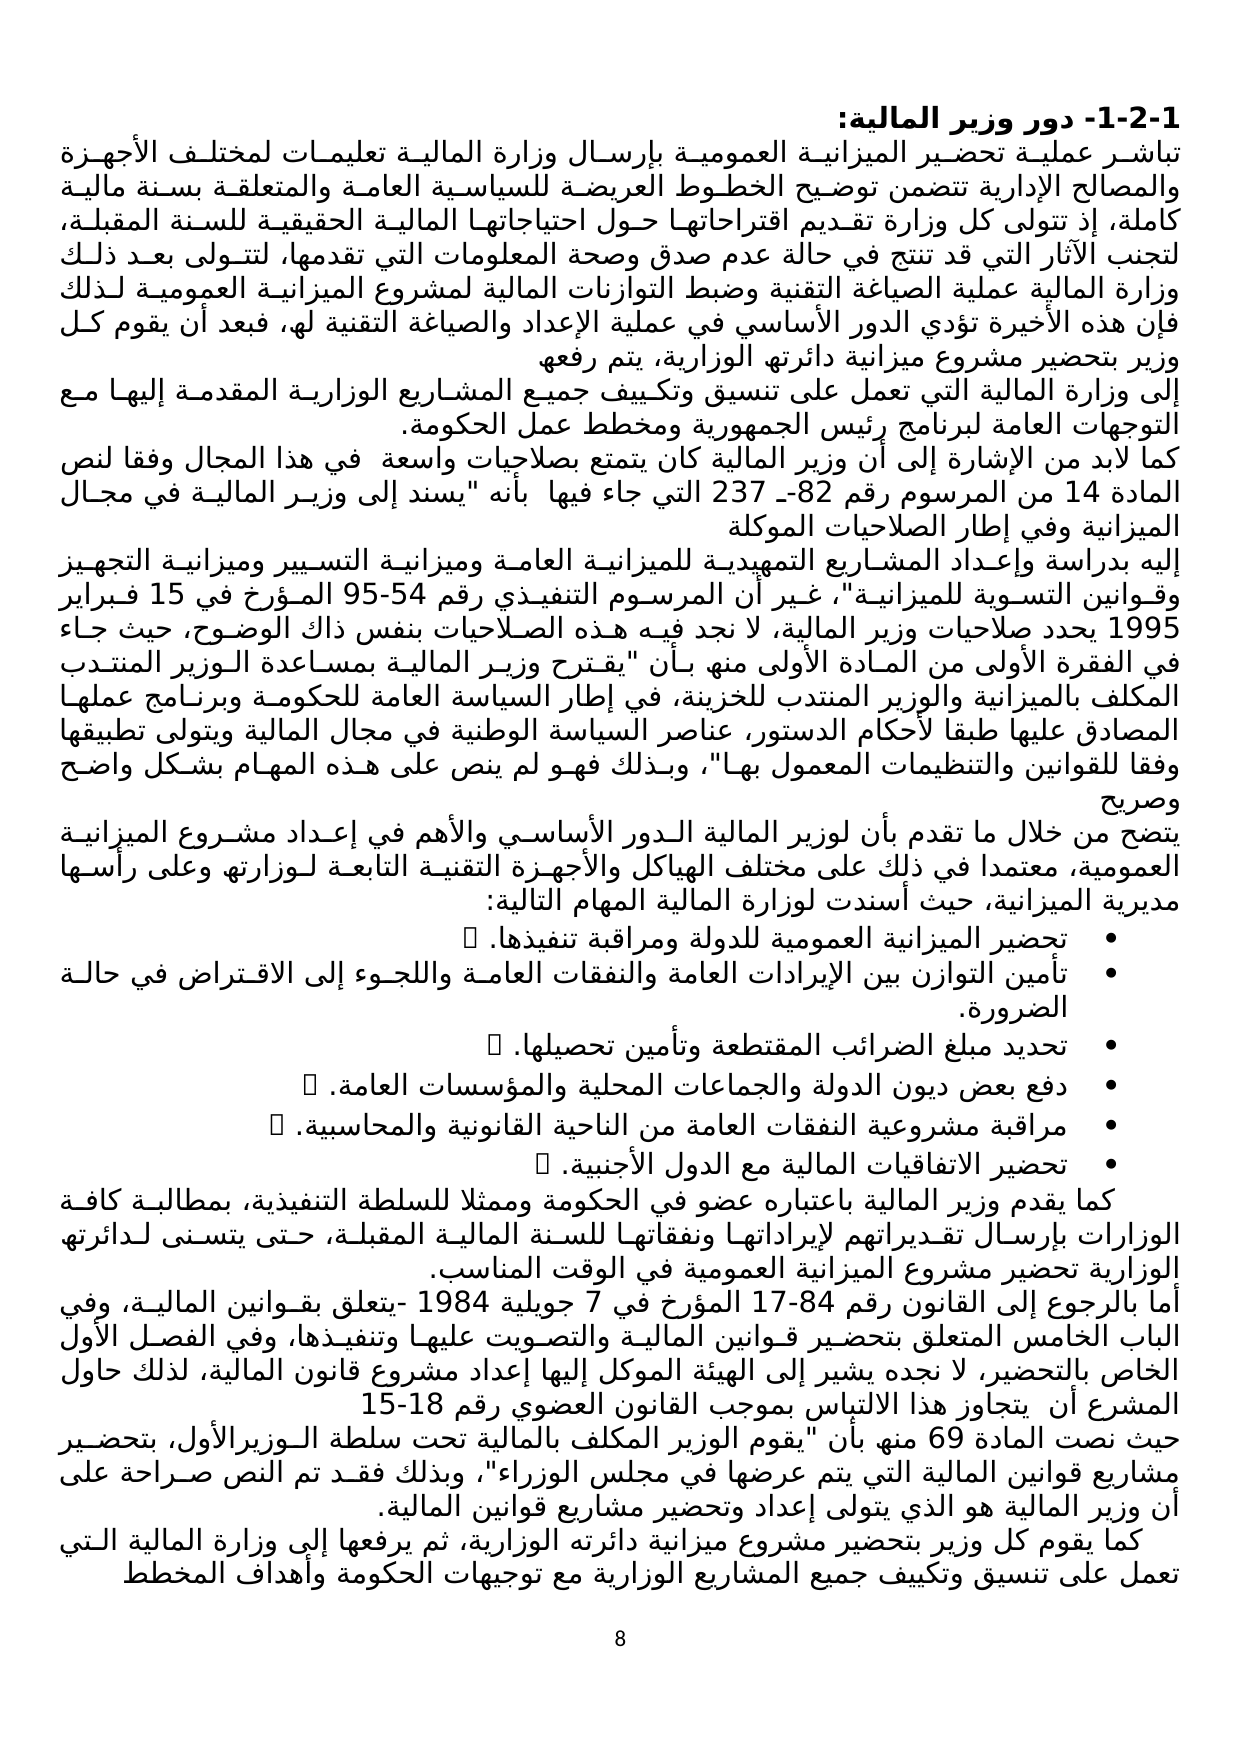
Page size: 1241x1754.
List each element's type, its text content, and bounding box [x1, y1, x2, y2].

list تحضیر المیزانیة العمومیة للدولة ومراقبة تنفیذھا.  [59, 917, 1106, 957]
text كما یقدم وزیر المالیة باعتباره عضو في الحكومة وممثلا للسلطة التنفیذیة، بمطالبة كافة الوزارات بإرسال تقدیراتھم لإیراداتھا ونفقاتھا للسنة المالیة المقبلة، حتى یتسنى لدائرتھ الوزاریة تحضیر مشروع المیزانیة العمومیة في الوقت المناسب. [59, 1183, 1181, 1285]
list تحدید مبلغ الضرائب المقتطعة وتأمین تحصیلھا.  [59, 1024, 1106, 1064]
list تأمین التوازن بین الإیرادات العامة والنفقات العامة واللجوء إلى الاقتراض في حالة الضرورة. [59, 957, 1106, 1024]
text حیث نصت المادة 69 منھ بأن "یقوم الوزیر المكلف بالمالیة تحت سلطة الوزیرالأول، بتحضیر مشاریع قوانین المالیة التي یتم عرضھا في مجلس الوزراء"، وبذلك فقد تم النص صراحة على أن وزیر المالیة ھو الذي یتولى إعداد وتحضیر مشاریع قوانین المالیة. [59, 1421, 1181, 1523]
list مراقبة مشروعیة النفقات العامة من الناحیة القانونیة والمحاسبیة.  [59, 1104, 1106, 1143]
text إلى وزارة المالیة التي تعمل على تنسیق وتكییف جمیع المشاریع الوزاریة المقدمة إلیھا مع التوجھات العامة لبرنامج رئیس الجمھوریة ومخطط عمل الحكومة. [59, 373, 1181, 441]
list تحضیر الاتفاقیات المالیة مع الدول الأجنبیة.  [59, 1143, 1106, 1183]
text 1-2-1- دور وزیر المالیة: [59, 102, 1181, 136]
text إلیه بدراسة وإعداد المشاریع التمھیدیة للمیزانیة العامة ومیزانیة التسییر ومیزانیة التجھیز وقوانین التسویة للمیزانیة"، غیر أن المرسوم التنفیذي رقم 54-95 المؤرخ في 15 فبرایر 1995 یحدد صلاحیات وزیر المالیة، لا نجد فیه ھذه الصلاحیات بنفس ذاك الوضوح، حیث جاء في الفقرة الأولى من المادة الأولى منھ بأن "یقترح وزیر المالیة بمساعدة الوزیر المنتدب المكلف بالمیزانیة والوزیر المنتدب للخزینة، في إطار السیاسة العامة للحكومة وبرنامج عملھا المصادق علیھا طبقا لأحكام الدستور، عناصر السیاسة الوطنیة في مجال المالیة ویتولى تطبیقھا وفقا للقوانین والتنظیمات المعمول بھا"، وبذلك فھو لم ینص على ھذه المھام بشكل واضح وصریح [59, 543, 1181, 815]
text یتضح من خلال ما تقدم بأن لوزیر المالیة الدور الأساسي والأھم في إعداد مشروع المیزانیة العمومیة، معتمدا في ذلك على مختلف الھیاكل والأجھزة التقنیة التابعة لوزارتھ وعلى رأسھا مدیریة المیزانیة، حیث أسندت لوزارة المالیة المھام التالیة: [59, 815, 1181, 917]
text تباشر عملیة تحضیر المیزانیة العمومیة بإرسال وزارة المالیة تعلیمات لمختلف الأجھزة والمصالح الإداریة تتضمن توضیح الخطوط العریضة للسیاسیة العامة والمتعلقة بسنة مالیة كاملة، إذ تتولى كل وزارة تقدیم اقتراحاتھا حول احتیاجاتھا المالیة الحقیقیة للسنة المقبلة، لتجنب الآثار التي قد تنتج في حالة عدم صدق وصحة المعلومات التي تقدمھا، لتتولى بعد ذلك وزارة المالیة عملیة الصیاغة التقنیة وضبط التوازنات المالیة لمشروع المیزانیة العمومیة لذلك فإن ھذه الأخیرة تؤدي الدور الأساسي في عملیة الإعداد والصیاغة التقنیة لھ، فبعد أن یقوم كل وزیر بتحضیر مشروع میزانیة دائرتھ الوزاریة، یتم رفعھ [59, 136, 1181, 373]
text أما بالرجوع إلى القانون رقم 84-17 المؤرخ في 7 جویلیة 1984 -یتعلق بقوانین المالیة، وفي الباب الخامس المتعلق بتحضیر قوانین المالیة والتصویت علیھا وتنفیذھا، وفي الفصل الأول الخاص بالتحضیر، لا نجده یشیر إلى الھیئة الموكل إلیھا إعداد مشروع قانون المالیة، لذلك حاول المشرع أن یتجاوز ھذا الالتباس بموجب القانون العضوي رقم 18-15 [59, 1285, 1181, 1421]
text كما یقوم كل وزیر بتحضیر مشروع میزانیة دائرته الوزاریة، ثم یرفعها إلى وزارة المالیة التي تعمل على تنسیق وتكییف جمیع المشاریع الوزاریة مع توجیھات الحكومة وأھداف المخطط [59, 1523, 1181, 1591]
list دفع بعض دیون الدولة والجماعات المحلیة والمؤسسات العامة.  [59, 1064, 1106, 1104]
text كما لابد من الإشارة إلى أن وزیر المالیة كان یتمتع بصلاحیات واسعة في ھذا المجال وفقا لنص المادة 14 من المرسوم رقم 82- 237 التي جاء فیھا بأنه "یسند إلى وزیر المالیة في مجال المیزانیة وفي إطار الصلاحیات الموكلة [59, 441, 1181, 543]
